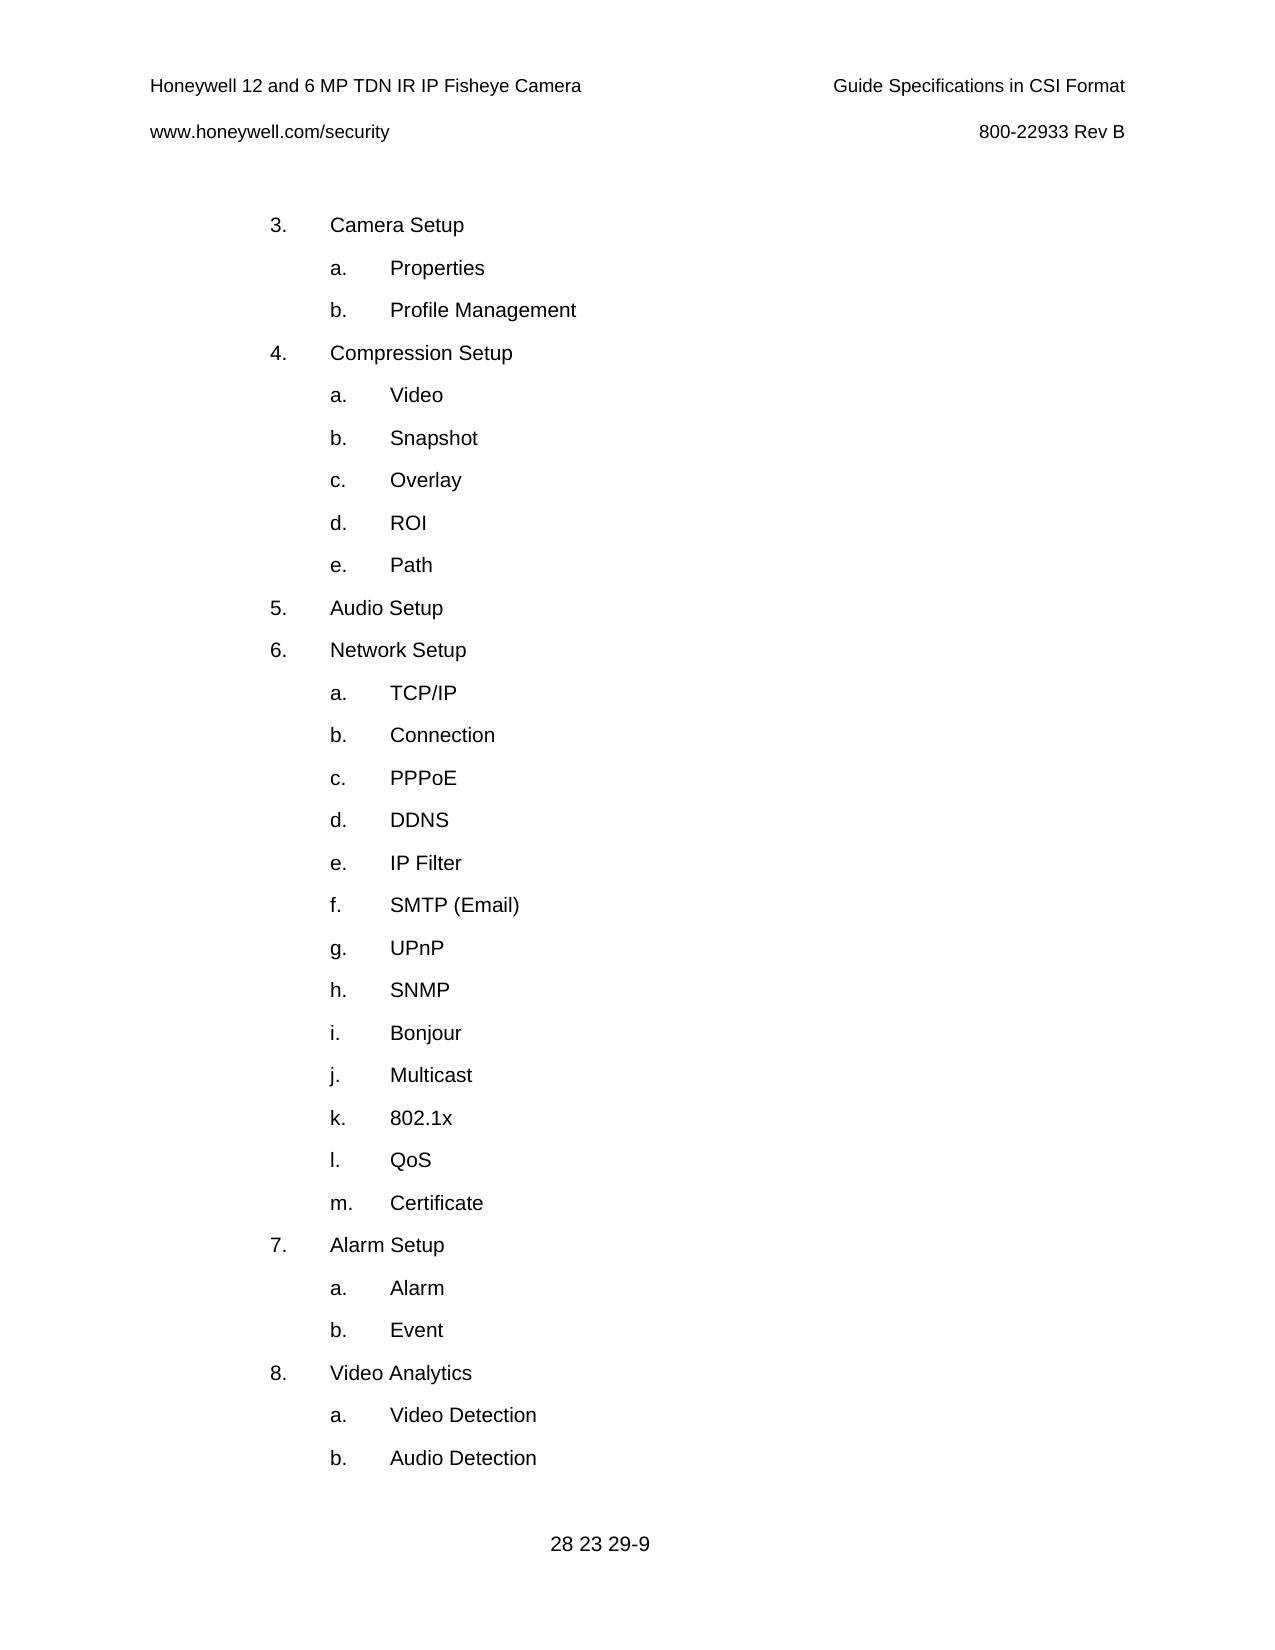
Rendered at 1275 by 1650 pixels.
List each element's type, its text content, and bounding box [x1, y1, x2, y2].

text 802.1x [330, 1106, 1125, 1129]
text Event [330, 1318, 1125, 1342]
text Audio Detection [330, 1446, 1125, 1469]
text Connection [330, 723, 1125, 747]
text Multicast [330, 1063, 1125, 1087]
text ROI [330, 511, 1125, 534]
text SMTP (Email) [330, 893, 1125, 917]
text Compression Setup [270, 341, 1125, 364]
text Path [330, 553, 1125, 577]
text Video [330, 383, 1125, 407]
text TCP/IP [330, 681, 1125, 704]
text Profile Management [330, 298, 1125, 322]
text Properties [330, 256, 1125, 279]
text SNMP [330, 978, 1125, 1002]
text Video Analytics [270, 1361, 1125, 1384]
text Video Detection [330, 1403, 1125, 1427]
text DDNS [330, 808, 1125, 832]
text IP Filter [330, 851, 1125, 874]
text Alarm [330, 1276, 1125, 1299]
text Snapshot [330, 426, 1125, 449]
text UPnP [330, 936, 1125, 959]
text Certificate [330, 1191, 1125, 1214]
text Audio Setup [270, 596, 1125, 619]
text Camera Setup [270, 213, 1125, 237]
text Alarm Setup [270, 1233, 1125, 1257]
text Bonjour [330, 1021, 1125, 1044]
text PPPoE [330, 766, 1125, 789]
text Overlay [330, 468, 1125, 492]
text QoS [330, 1148, 1125, 1172]
text Network Setup [270, 638, 1125, 662]
